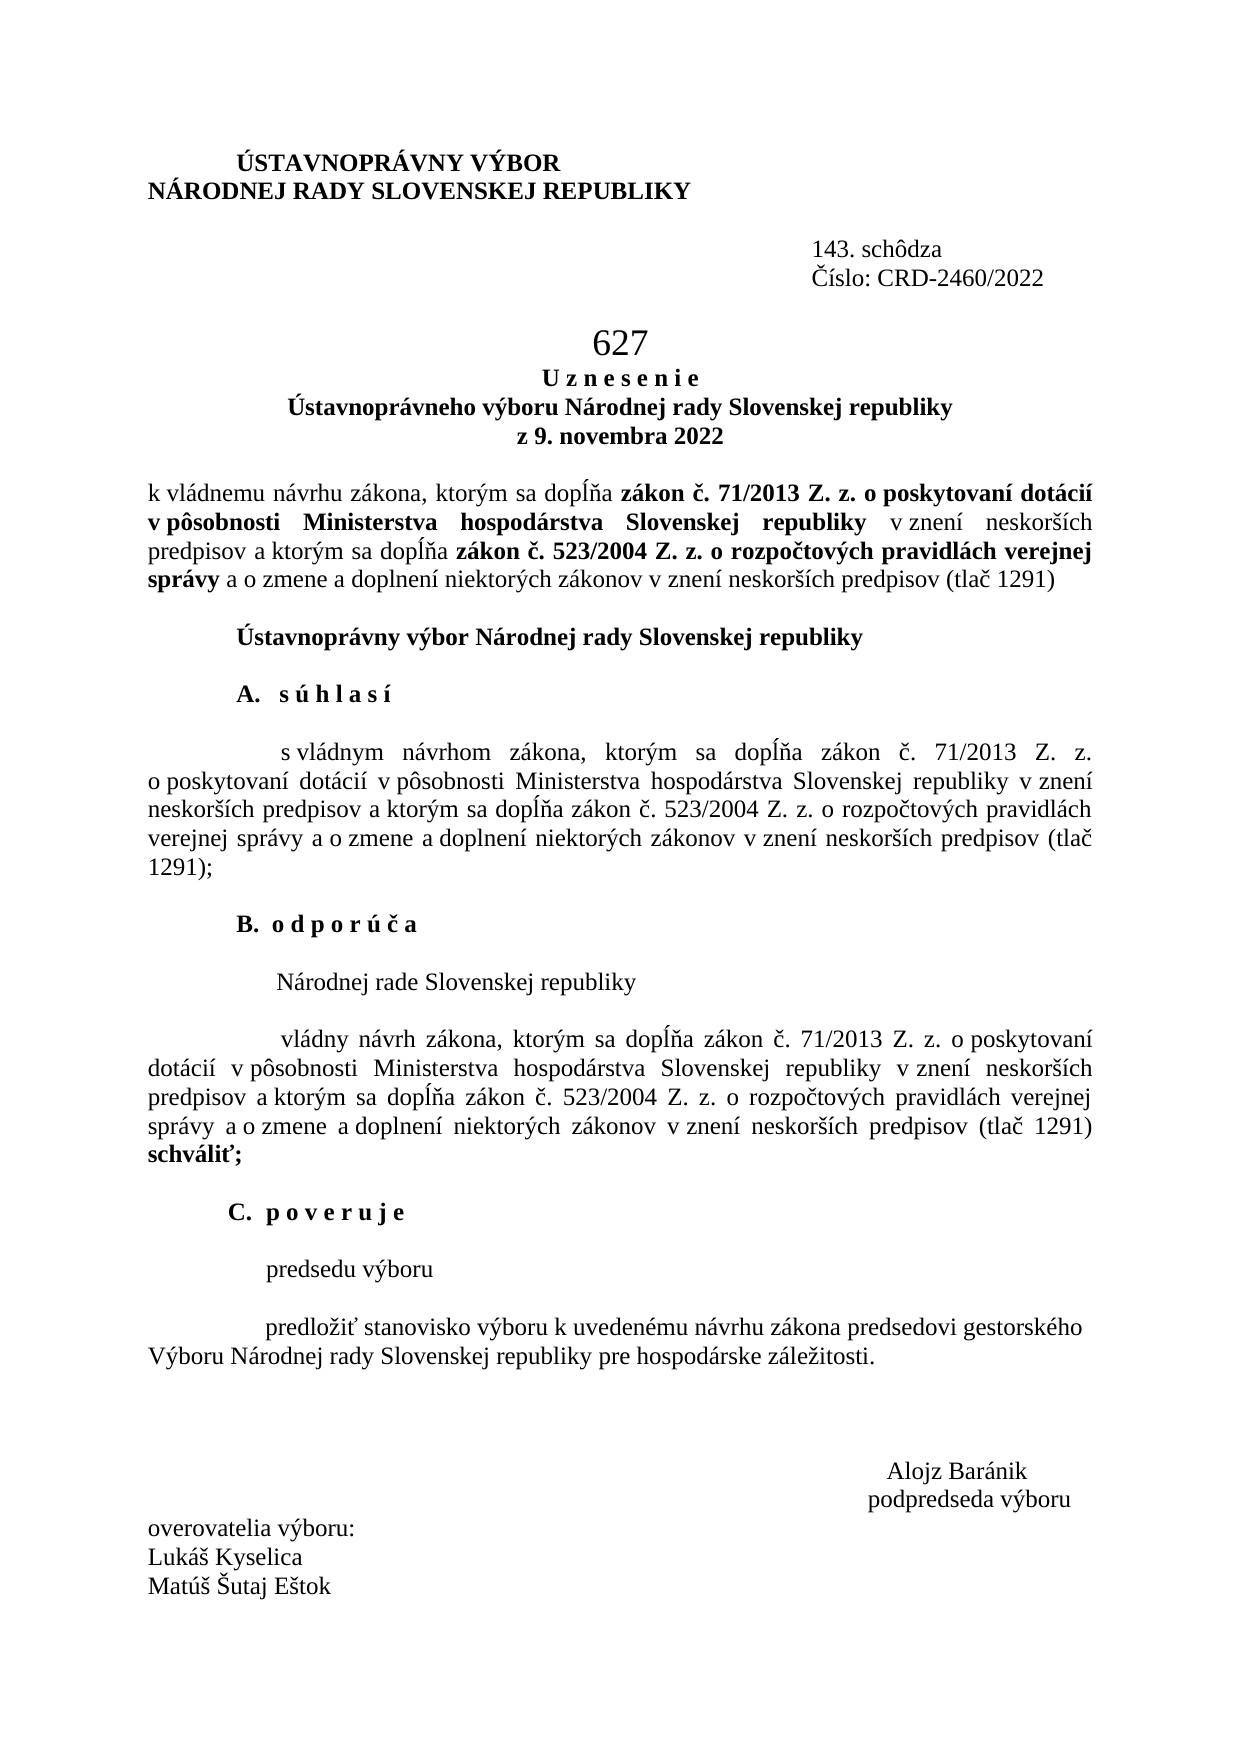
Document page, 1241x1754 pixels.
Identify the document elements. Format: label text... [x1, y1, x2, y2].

text Lukáš Kyselica [148, 1542, 1093, 1571]
text Alojz Baránik [148, 1456, 1093, 1484]
text Matúš Šutaj Eštok [148, 1571, 1093, 1599]
text 143. schôdza [148, 234, 1093, 263]
text z 9. novembra 2022 [148, 421, 1093, 449]
text NÁRODNEJ RADY SLOVENSKEJ REPUBLIKY [148, 176, 1093, 205]
text overovatelia výboru: [148, 1513, 1093, 1542]
text Číslo: CRD-2460/2022 [729, 263, 1093, 291]
text 627 [148, 320, 1093, 363]
text Ústavnoprávny výbor Národnej rady Slovenskej republiky [148, 622, 1093, 651]
text predložiť stanovisko výboru k uvedenému návrhu zákona predsedovi gestorského Výboru Národnej rady Slovenskej republiky pre hospodárske záležitosti. [148, 1312, 1093, 1369]
text U z n e s e n i e [148, 363, 1093, 392]
text podpredseda výboru [738, 1484, 1093, 1513]
text predsedu výboru [148, 1254, 1093, 1283]
subtitle ÚSTAVNOPRÁVNY VÝBOR [236, 148, 1093, 176]
text Národnej rade Slovenskej republiky [148, 967, 1093, 996]
text A. s ú h l a s í [148, 679, 1093, 708]
text Ústavnoprávneho výboru Národnej rady Slovenskej republiky [148, 392, 1093, 421]
text C. p o v e r u j e [148, 1197, 1093, 1226]
text s vládnym návrhom zákona, ktorým sa dopĺňa zákon č. 71/2013 Z. z. o poskytovaní dotácií v pôsobnosti Ministerstva hospodárstva Slovenskej republiky v znení neskorších predpisov a ktorým sa dopĺňa zákon č. 523/2004 Z. z. o rozpočtových pravidlách verejnej správy a o zmene a doplnení niektorých zákonov v znení neskorších predpisov (tlač 1291); [148, 737, 1093, 881]
text k vládnemu návrhu zákona, ktorým sa dopĺňa zákon č. 71/2013 Z. z. o poskytovaní dotácií v pôsobnosti Ministerstva hospodárstva Slovenskej republiky v znení neskorších predpisov a ktorým sa dopĺňa zákon č. 523/2004 Z. z. o rozpočtových pravidlách verejnej správy a o zmene a doplnení niektorých zákonov v znení neskorších predpisov (tlač 1291) [148, 478, 1093, 593]
text vládny návrh zákona, ktorým sa dopĺňa zákon č. 71/2013 Z. z. o poskytovaní dotácií v pôsobnosti Ministerstva hospodárstva Slovenskej republiky v znení neskorších predpisov a ktorým sa dopĺňa zákon č. 523/2004 Z. z. o rozpočtových pravidlách verejnej správy a o zmene a doplnení niektorých zákonov v znení neskorších predpisov (tlač 1291) schváliť; [148, 1024, 1093, 1168]
text B. o d p o r ú č a [148, 909, 1093, 938]
